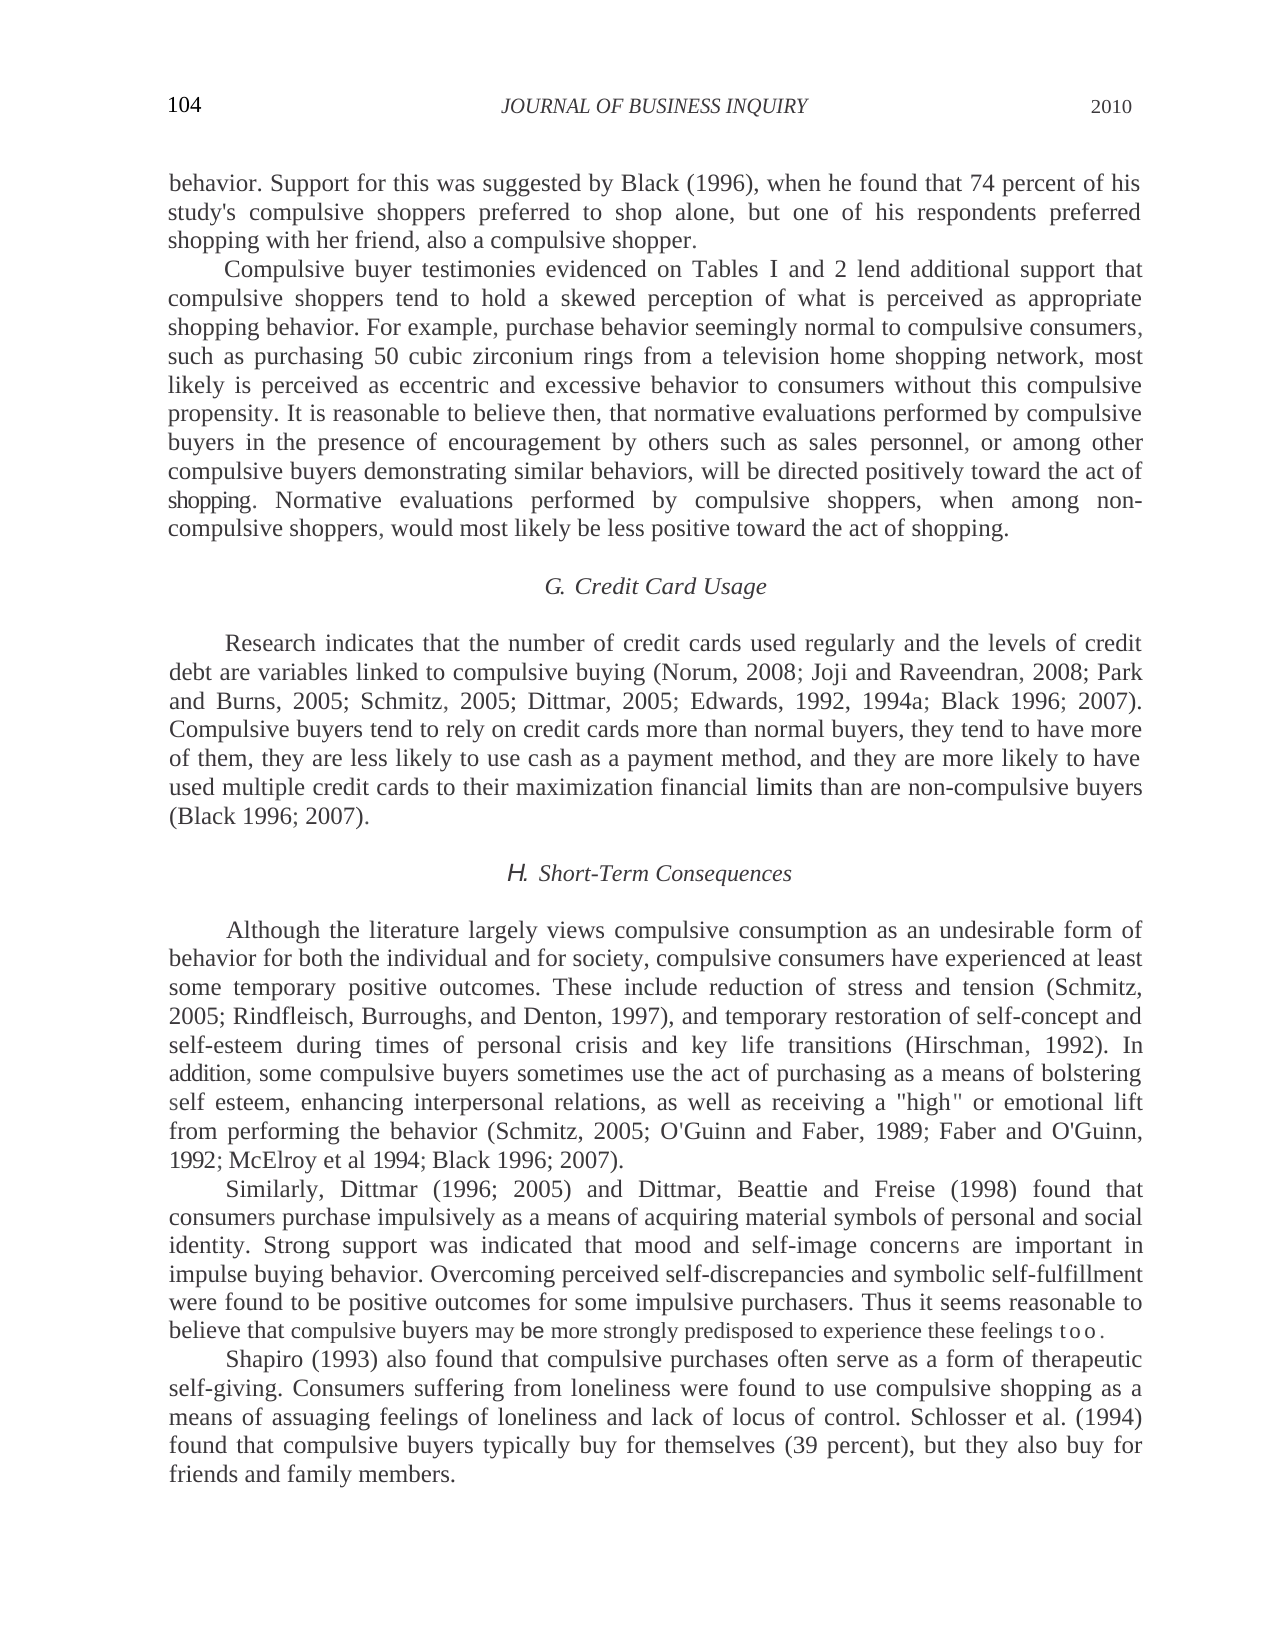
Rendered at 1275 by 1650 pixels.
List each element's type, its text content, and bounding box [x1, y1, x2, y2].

text Compulsive buyer testimonies evidenced on Tables I and 2 lend additional support that compulsive shoppers tend to hold a skewed perception of what is perceived as appropriate shopping behavior. For example, purchase behavior seemingly normal to compulsive consumers, such as purchasing 50 cubic zirconium rings from a television home shopping network, most likely is perceived as eccentric and excessive behavior to consumers without this compulsive propensity. It is reasonable to believe then, that normative evaluations performed by compulsive buyers in the presence of encouragement by others such as sales personnel, or among other compulsive buyers demonstrating similar behaviors, will be directed positively toward the act of shopping. Normative evaluations performed by compulsive shoppers, when among non-compulsive shoppers, would most likely be less positive toward the act of shopping. [168, 253, 1143, 542]
text Similarly, Dittmar (1996; 2005) and Dittmar, Beattie and Freise (1998) found that consumers purchase impulsively as a means of acquiring material symbols of personal and social identity. Strong support was indicated that mood and self-image concerns are important in impulse buying behavior. Overcoming perceived self-discrepancies and symbolic self-fulfillment were found to be positive outcomes for some impulsive purchasers. Thus it seems reasonable to believe that compulsive buyers may be more strongly predisposed to experience these feelings too. [168, 1175, 1144, 1344]
list Short-Term Consequences [507, 858, 1156, 886]
text Research indicates that the number of credit cards used regularly and the levels of credit debt are variables linked to compulsive buying (Norum, 2008; Joji and Raveendran, 2008; Park and Burns, 2005; Schmitz, 2005; Dittmar, 2005; Edwards, 1992, 1994a; Black 1996; 2007). Compulsive buyers tend to rely on credit cards more than normal buyers, they tend to have more of them, they are less likely to use cash as a payment method, and they are more likely to have used multiple credit cards to their maximization financial limits than are non-compulsive buyers (Black 1996; 2007). [169, 628, 1143, 829]
text behavior. Support for this was suggested by Black (1996), when he found that 74 percent of his study's compulsive shoppers preferred to shop alone, but one of his respondents preferred shopping with her friend, also a compulsive shopper. [168, 169, 1143, 253]
text Shapiro (1993) also found that compulsive purchases often serve as a form of therapeutic self-giving. Consumers suffering from loneliness were found to use compulsive shopping as a means of assuaging feelings of loneliness and lack of locus of control. Schlosser et al. (1994) found that compulsive buyers typically buy for themselves (39 percent), but they also buy for friends and family members. [169, 1344, 1144, 1488]
text Although the literature largely views compulsive consumption as an undesirable form of behavior for both the individual and for society, compulsive consumers have experienced at least some temporary positive outcomes. These include reduction of stress and tension (Schmitz, 2005; Rindfleisch, Burroughs, and Denton, 1997), and temporary restoration of self-concept and self-esteem during times of personal crisis and key life transitions (Hirschman, 1992). In addition, some compulsive buyers sometimes use the act of purchasing as a means of bolstering self­ esteem, enhancing interpersonal relations, as well as receiving a "high" or emotional lift from performing the behavior (Schmitz, 2005; O'Guinn and Faber, 1989; Faber and O'Guinn, 1992; McElroy et al 1994; Black 1996; 2007). [169, 915, 1143, 1173]
list Credit Card Usage [544, 572, 1156, 600]
